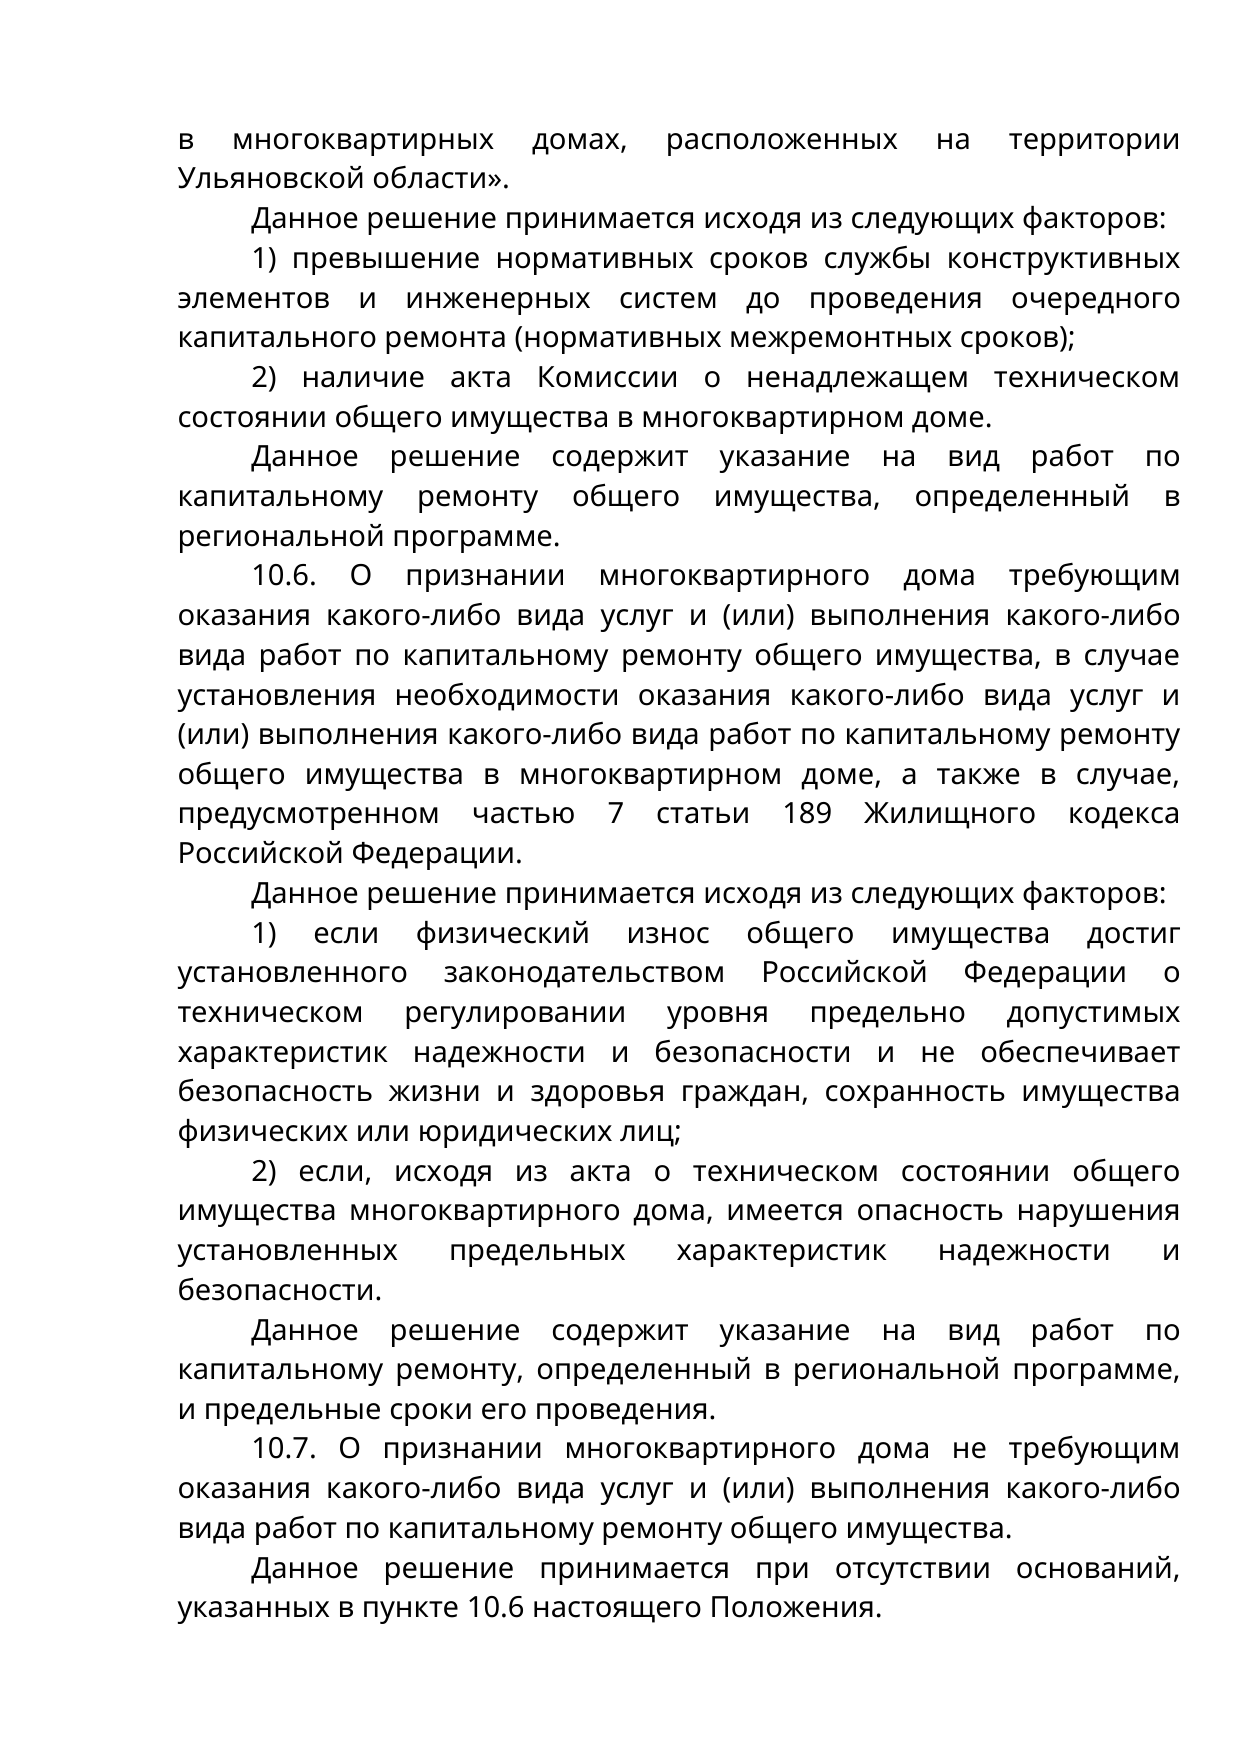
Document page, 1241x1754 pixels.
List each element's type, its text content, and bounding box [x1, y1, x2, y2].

text Данное решение принимается исходя из следующих факторов: [177, 197, 1181, 237]
text Данное решение принимается при отсутствии оснований, указанных в пункте 10.6 настоящего Положения. [177, 1547, 1181, 1626]
text 10.6. О признании многоквартирного дома требующим оказания какого-либо вида услуг и (или) выполнения какого-либо вида работ по капитальному ремонту общего имущества, в случае установления необходимости оказания какого-либо вида услуг и (или) выполнения какого-либо вида работ по капитальному ремонту общего имущества в многоквартирном доме, а также в случае, предусмотренном частью 7 статьи 189 Жилищного кодекса Российской Федерации. [177, 555, 1181, 872]
text 2) если, исходя из акта о техническом состоянии общего имущества многоквартирного дома, имеется опасность нарушения установленных предельных характеристик надежности и безопасности. [177, 1150, 1181, 1309]
text Данное решение содержит указание на вид работ по капитальному ремонту, определенный в региональной программе, и предельные сроки его проведения. [177, 1309, 1181, 1428]
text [177, 118, 1181, 197]
text 10.7. О признании многоквартирного дома не требующим оказания какого-либо вида услуг и (или) выполнения какого-либо вида работ по капитальному ремонту общего имущества. [177, 1428, 1181, 1547]
text 2) наличие акта Комиссии о ненадлежащем техническом состоянии общего имущества в многоквартирном доме. [177, 356, 1181, 436]
text Данное решение принимается исходя из следующих факторов: [177, 872, 1181, 912]
text 1) если физический износ общего имущества достиг установленного законодательством Российской Федерации о техническом регулировании уровня предельно допустимых характеристик надежности и безопасности и не обеспечивает безопасность жизни и здоровья граждан, сохранность имущества физических или юридических лиц; [177, 912, 1181, 1150]
text 1) превышение нормативных сроков службы конструктивных элементов и инженерных систем до проведения очередного капитального ремонта (нормативных межремонтных сроков); [177, 237, 1181, 356]
text Данное решение содержит указание на вид работ по капитальному ремонту общего имущества, определенный в региональной программе. [177, 436, 1181, 555]
